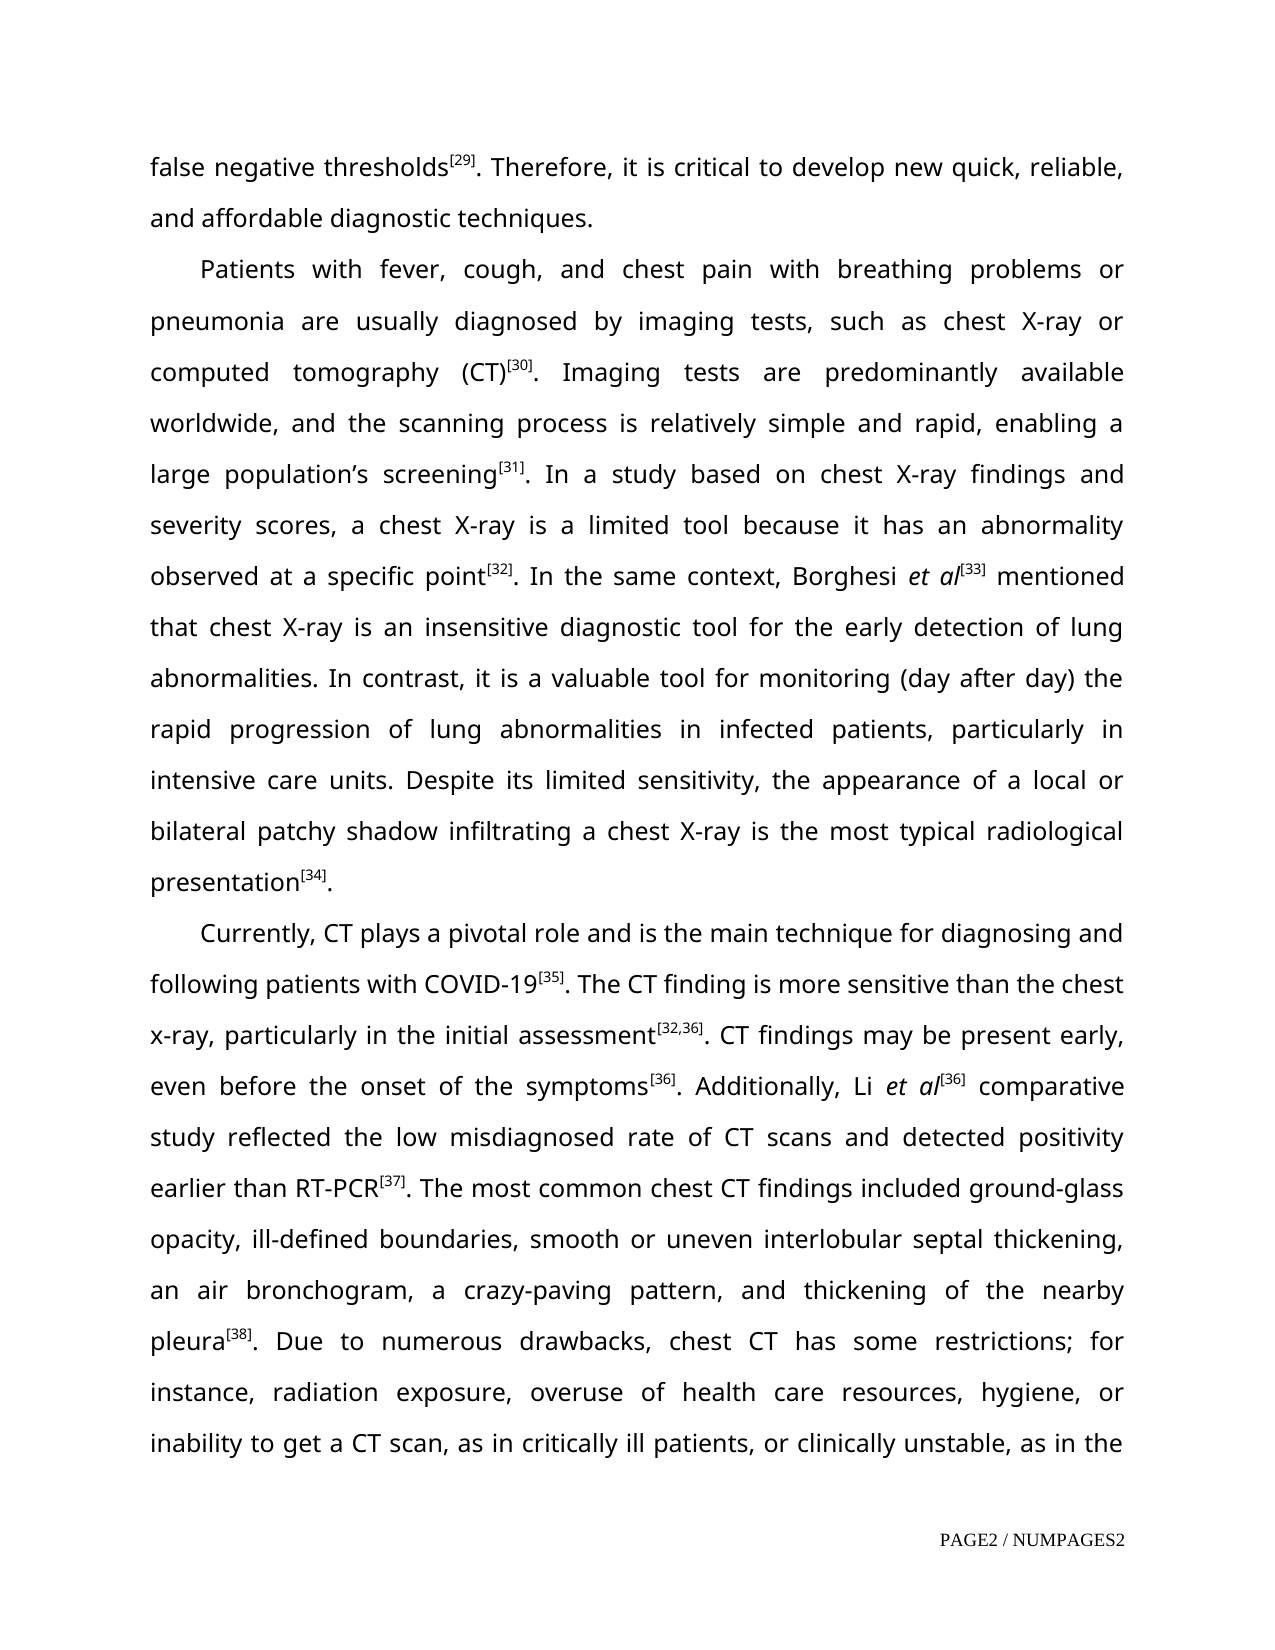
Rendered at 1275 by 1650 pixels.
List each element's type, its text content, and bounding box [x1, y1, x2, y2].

text Patients with fever, cough, and chest pain with breathing problems or pneumonia are usually diagnosed by imaging tests, such as chest X-ray or computed tomography (CT)[30]. Imaging tests are predominantly available worldwide, and the scanning process is relatively simple and rapid, enabling a large population’s screening[31]. In a study based on chest X-ray findings and severity scores, a chest X-ray is a limited tool because it has an abnormality observed at a specific point[32]. In the same context, Borghesi et al[33] mentioned that chest X-ray is an insensitive diagnostic tool for the early detection of lung abnormalities. In contrast, it is a valuable tool for monitoring (day after day) the rapid progression of lung abnormalities in infected patients, particularly in intensive care units. Despite its limited sensitivity, the appearance of a local or bilateral patchy shadow infiltrating a chest X-ray is the most typical radiological presentation[34]. [150, 252, 1125, 899]
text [150, 150, 1125, 235]
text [150, 916, 1125, 1460]
